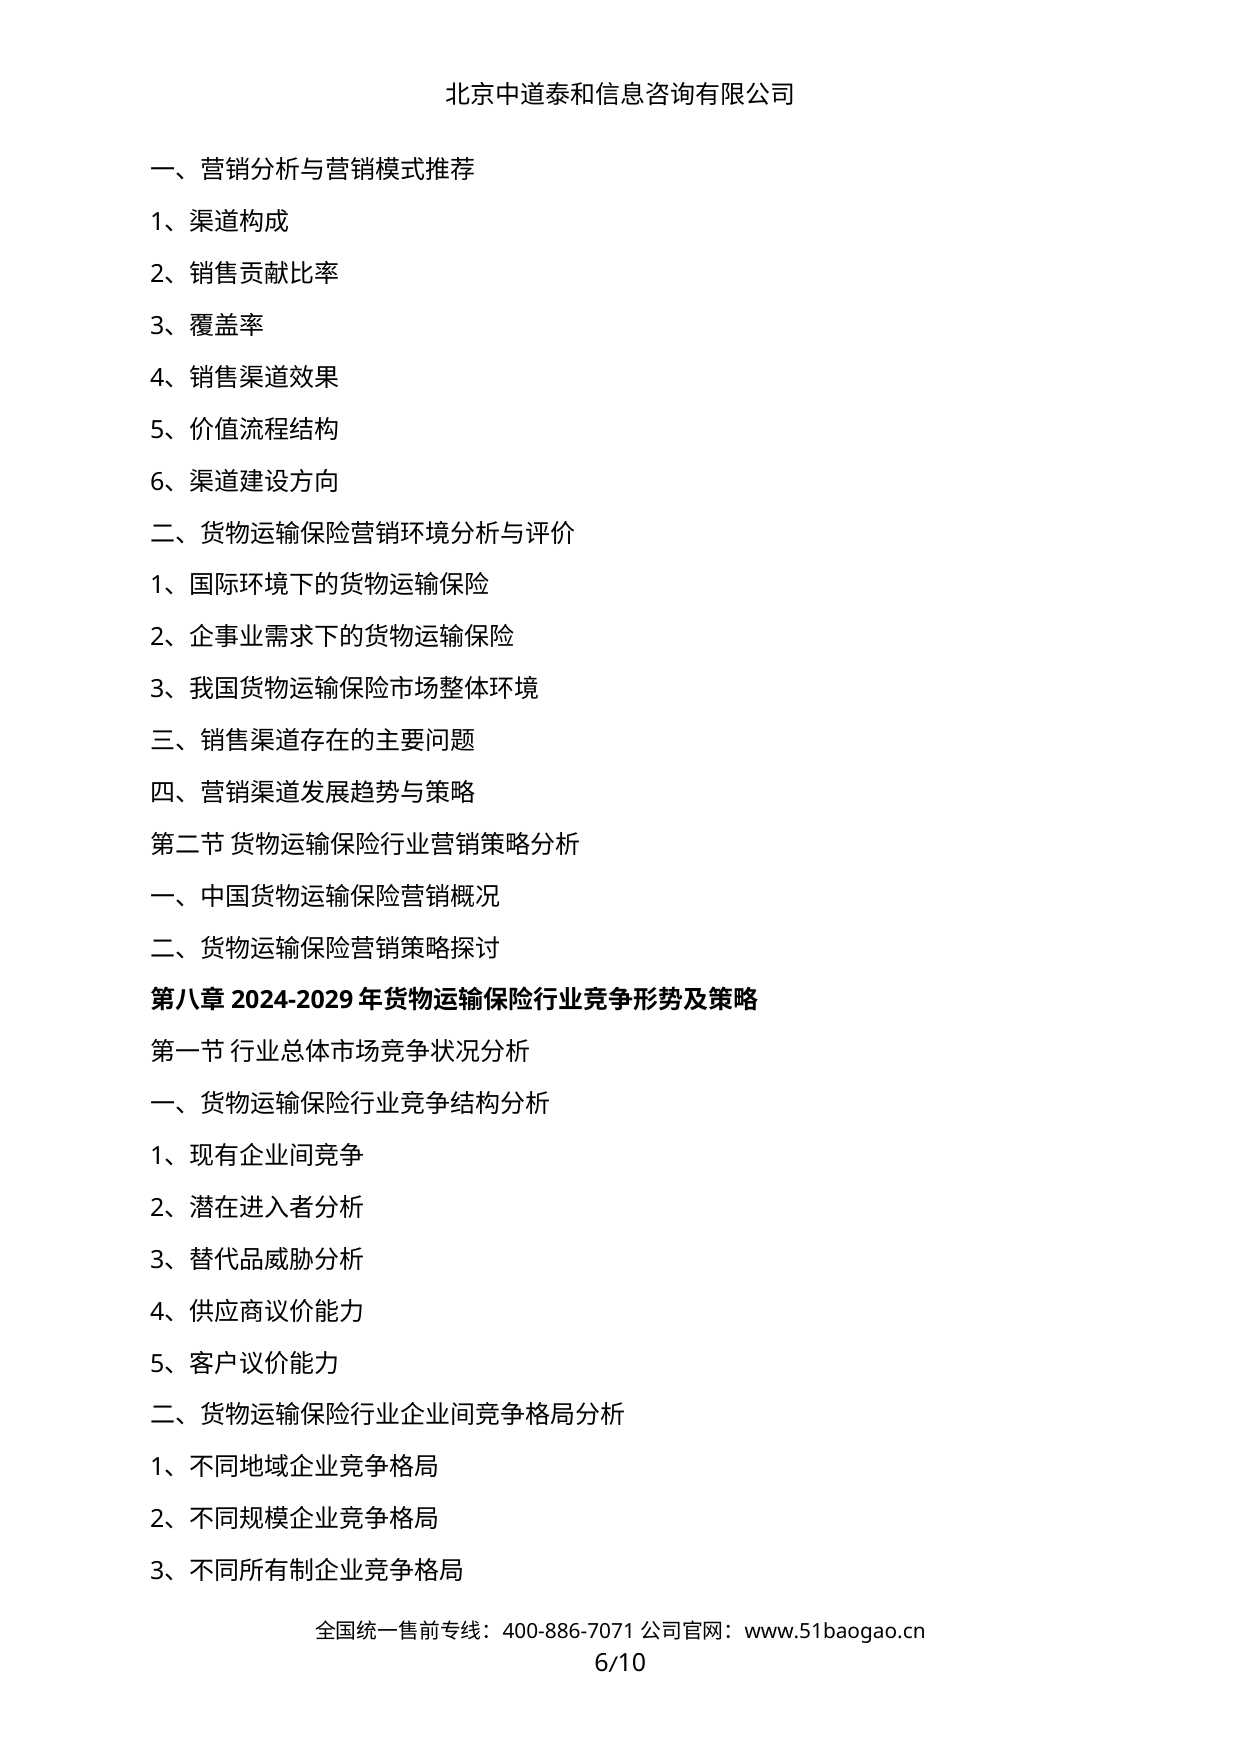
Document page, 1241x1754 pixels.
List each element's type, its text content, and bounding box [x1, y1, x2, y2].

text 3、覆盖率 [150, 306, 1090, 342]
text 一、货物运输保险行业竞争结构分析 [150, 1084, 1090, 1120]
text 4、销售渠道效果 [150, 357, 1090, 394]
text 一、营销分析与营销模式推荐 [150, 150, 1090, 186]
text 3、替代品威胁分析 [150, 1239, 1090, 1276]
text 第二节 货物运输保险行业营销策略分析 [150, 824, 1090, 861]
text 4、供应商议价能力 [150, 1291, 1090, 1327]
text 二、货物运输保险营销环境分析与评价 [150, 513, 1090, 549]
text 6、渠道建设方向 [150, 461, 1090, 497]
text 1、不同地域企业竞争格局 [150, 1447, 1090, 1483]
text 第一节 行业总体市场竞争状况分析 [150, 1032, 1090, 1068]
text 2、销售贡献比率 [150, 254, 1090, 290]
text 2、企事业需求下的货物运输保险 [150, 617, 1090, 653]
text 3、我国货物运输保险市场整体环境 [150, 669, 1090, 705]
text 一、中国货物运输保险营销概况 [150, 876, 1090, 912]
text 1、现有企业间竞争 [150, 1136, 1090, 1172]
text 三、销售渠道存在的主要问题 [150, 721, 1090, 757]
text 四、营销渠道发展趋势与策略 [150, 772, 1090, 809]
text 5、价值流程结构 [150, 409, 1090, 446]
text 3、不同所有制企业竞争格局 [150, 1551, 1090, 1587]
text 1、渠道构成 [150, 202, 1090, 238]
text 二、货物运输保险营销策略探讨 [150, 928, 1090, 964]
text 5、客户议价能力 [150, 1343, 1090, 1379]
text 2、不同规模企业竞争格局 [150, 1499, 1090, 1535]
text 第八章 2024-2029年货物运输保险行业竞争形势及策略 [150, 980, 1090, 1016]
text 2、潜在进入者分析 [150, 1187, 1090, 1224]
text 二、货物运输保险行业企业间竞争格局分析 [150, 1395, 1090, 1431]
text 1、国际环境下的货物运输保险 [150, 565, 1090, 601]
